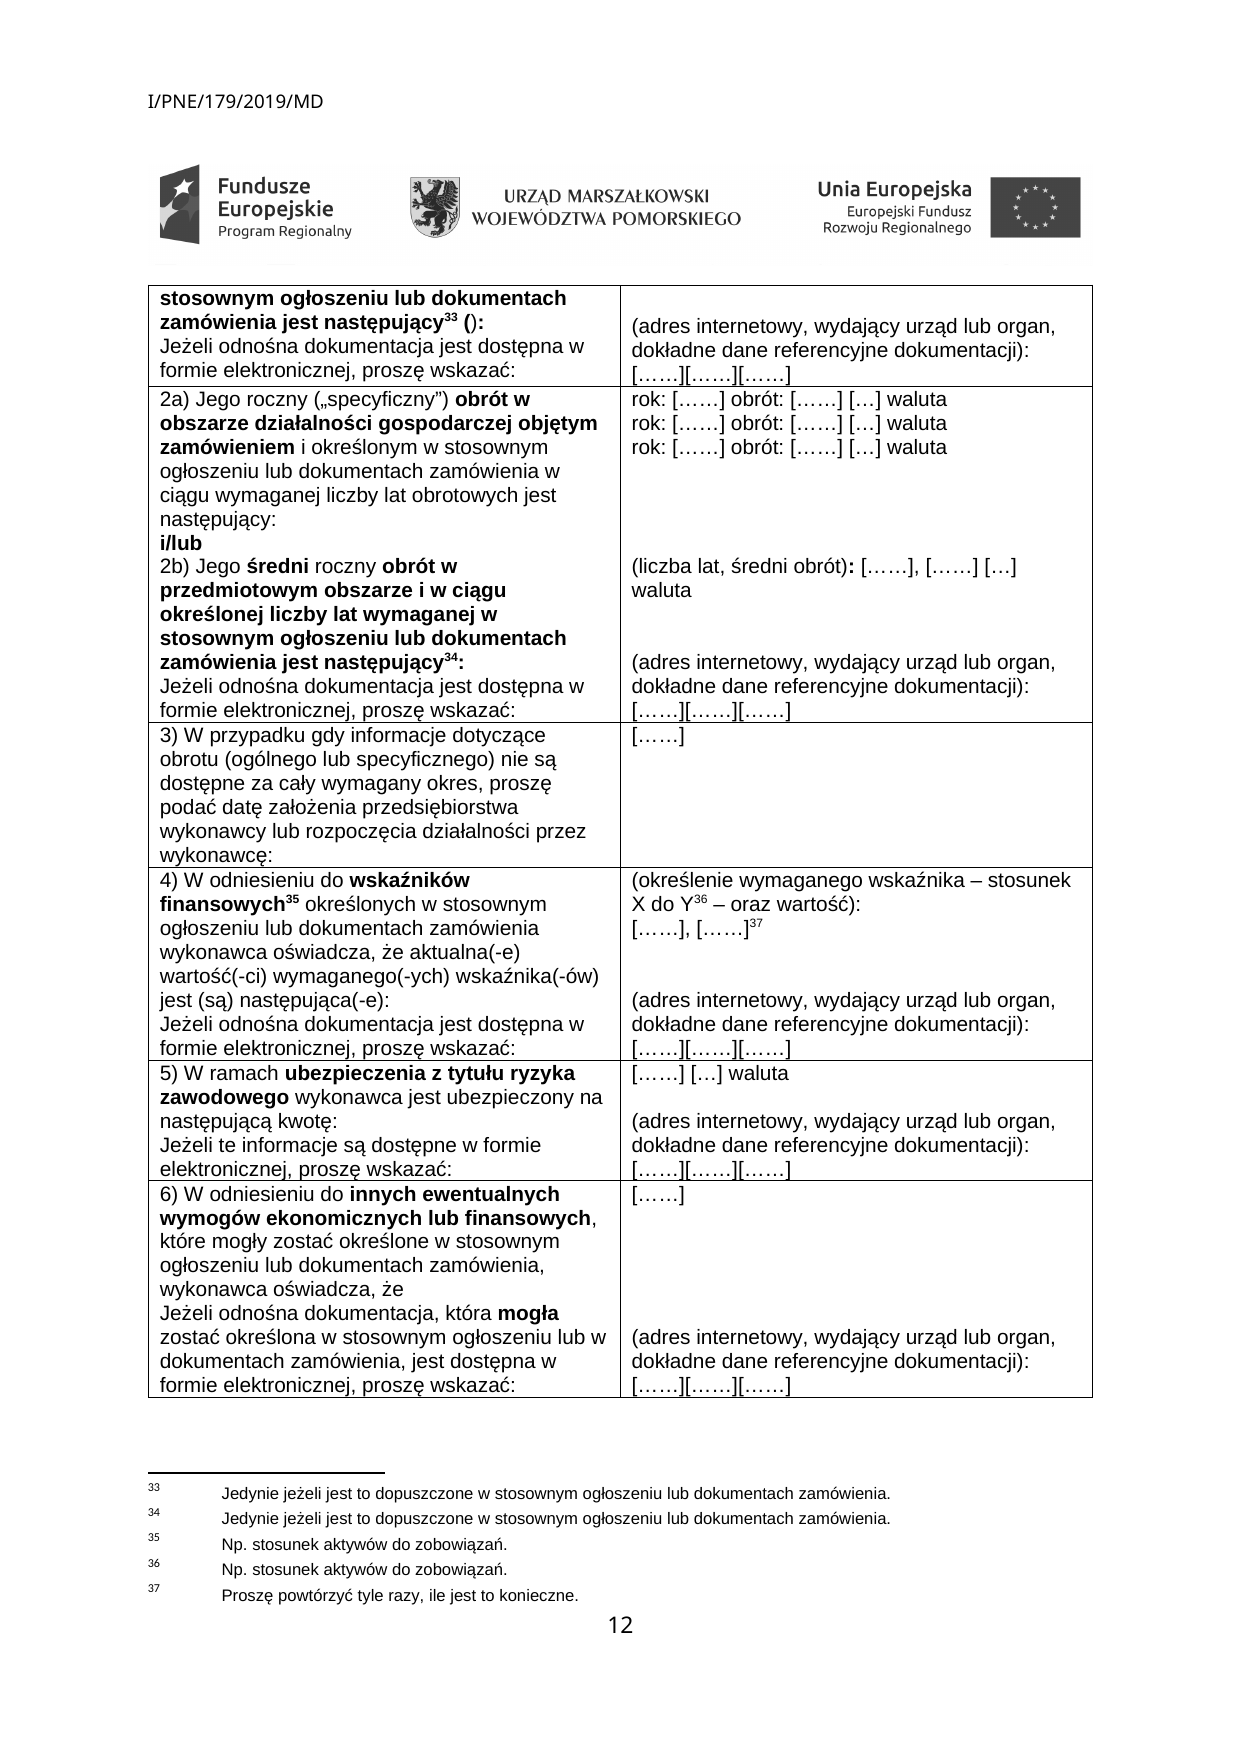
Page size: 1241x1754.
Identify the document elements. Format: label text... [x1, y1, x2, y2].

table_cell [621, 286, 1092, 386]
table_cell [……] […] waluta (adres internetowy, wydający urząd lub organ, dokładne dane referencyjne dokumentacji): [……][……][……] [621, 1061, 1092, 1180]
table_cell 6) W odniesieniu do innych ewentualnych wymogów ekonomicznych lub finansowych, które mogły zostać określone w stosownym ogłoszeniu lub dokumentach zamówienia, wykonawca oświadcza, że Jeżeli odnośna dokumentacja, która mogła zostać określona w stosownym ogłoszeniu lub w dokumentach zamówienia, jest dostępna w formie elektronicznej, proszę wskazać: [149, 1181, 620, 1397]
table_cell 4) W odniesieniu do wskaźników finansowych określonych w stosownym ogłoszeniu lub dokumentach zamówienia wykonawca oświadcza, że aktualna(-e) wartość(-ci) wymaganego(-ych) wskaźnika(-ów) jest (są) następująca(-e): Jeżeli odnośna dokumentacja jest dostępna w formie elektronicznej, proszę wskazać: [149, 868, 620, 1059]
table_cell (określenie wymaganego wskaźnika – stosunek X do Y – oraz wartość): [……], [……] (adres internetowy, wydający urząd lub organ, dokładne dane referencyjne dokumentacji): [……][……][……] [621, 868, 1092, 1059]
table_cell 3) W przypadku gdy informacje dotyczące obrotu (ogólnego lub specyficznego) nie są dostępne za cały wymagany okres, proszę podać datę założenia przedsiębiorstwa wykonawcy lub rozpoczęcia działalności przez wykonawcę: [149, 723, 620, 867]
table_cell [……] (adres internetowy, wydający urząd lub organ, dokładne dane referencyjne dokumentacji): [……][……][……] [621, 1181, 1092, 1397]
table_cell 5) W ramach ubezpieczenia z tytułu ryzyka zawodowego wykonawca jest ubezpieczony na następującą kwotę: Jeżeli te informacje są dostępne w formie elektronicznej, proszę wskazać: [149, 1061, 620, 1180]
table_cell 2a) Jego roczny („specyficzny”) obrót w obszarze działalności gospodarczej objętym zamówieniem i określonym w stosownym ogłoszeniu lub dokumentach zamówienia w ciągu wymaganej liczby lat obrotowych jest następujący: i/lub 2b) Jego średni roczny obrót w przedmiotowym obszarze i w ciągu określonej liczby lat wymaganej w stosownym ogłoszeniu lub dokumentach zamówienia jest następujący: Jeżeli odnośna dokumentacja jest dostępna w formie elektronicznej, proszę wskazać: [149, 387, 620, 722]
table_cell [……] [621, 723, 1092, 867]
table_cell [149, 286, 620, 386]
